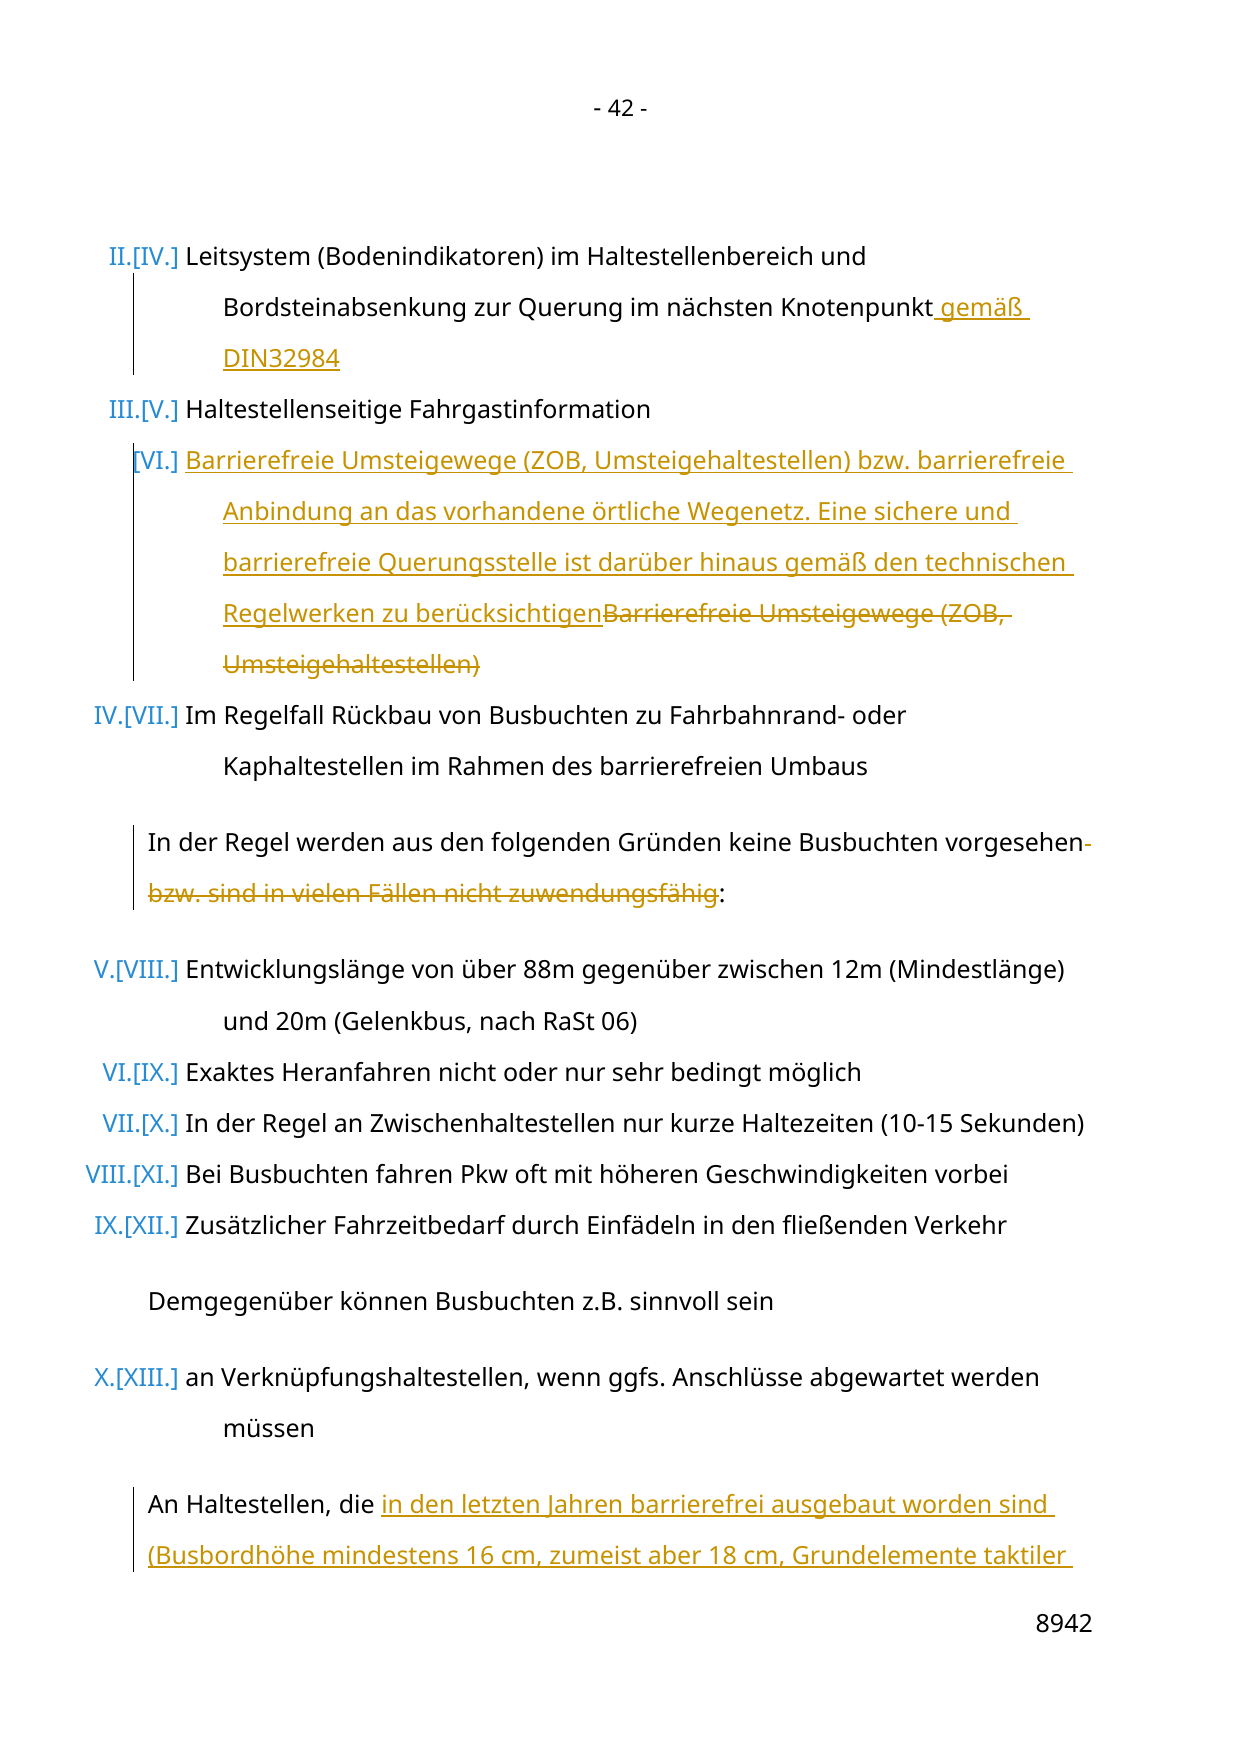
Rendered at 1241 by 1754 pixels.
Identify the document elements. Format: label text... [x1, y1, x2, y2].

list Exaktes Heranfahren nicht oder nur sehr bedingt möglich [185, 1054, 1092, 1088]
list Entwicklungslänge von über 88m gegenüber zwischen 12m (Mindestlänge) und 20m (Gelenkbus, nach RaSt 06) [185, 952, 1092, 1037]
list Im Regelfall Rückbau von Busbuchten zu Fahrbahnrand- oder Kaphaltestellen im Rahmen des barrierefreien Umbaus [185, 698, 1092, 783]
list Zusätzlicher Fahrzeitbedarf durch Einfädeln in den fließenden Verkehr [185, 1207, 1092, 1241]
text In der Regel werden aus den folgenden Gründen keine Busbuchten vorgesehen: [148, 825, 1092, 910]
list an Verknüpfungshaltestellen, wenn ggfs. Anschlüsse abgewartet werden müssen [185, 1359, 1092, 1444]
list Leitsystem (Bodenindikatoren) im Haltestellenbereich und Bordsteinabsenkung zur Querung im nächsten Knotenpunkt [185, 239, 1092, 375]
list In der Regel an Zwischenhaltestellen nur kurze Haltezeiten (10-15 Sekunden) [185, 1105, 1092, 1139]
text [148, 1487, 1092, 1572]
list Bei Busbuchten fahren Pkw oft mit höheren Geschwindigkeiten vorbei [185, 1156, 1092, 1190]
text Demgegenüber können Busbuchten z.B. sinnvoll sein [148, 1283, 1092, 1317]
list Haltestellenseitige Fahrgastinformation [185, 392, 1092, 426]
